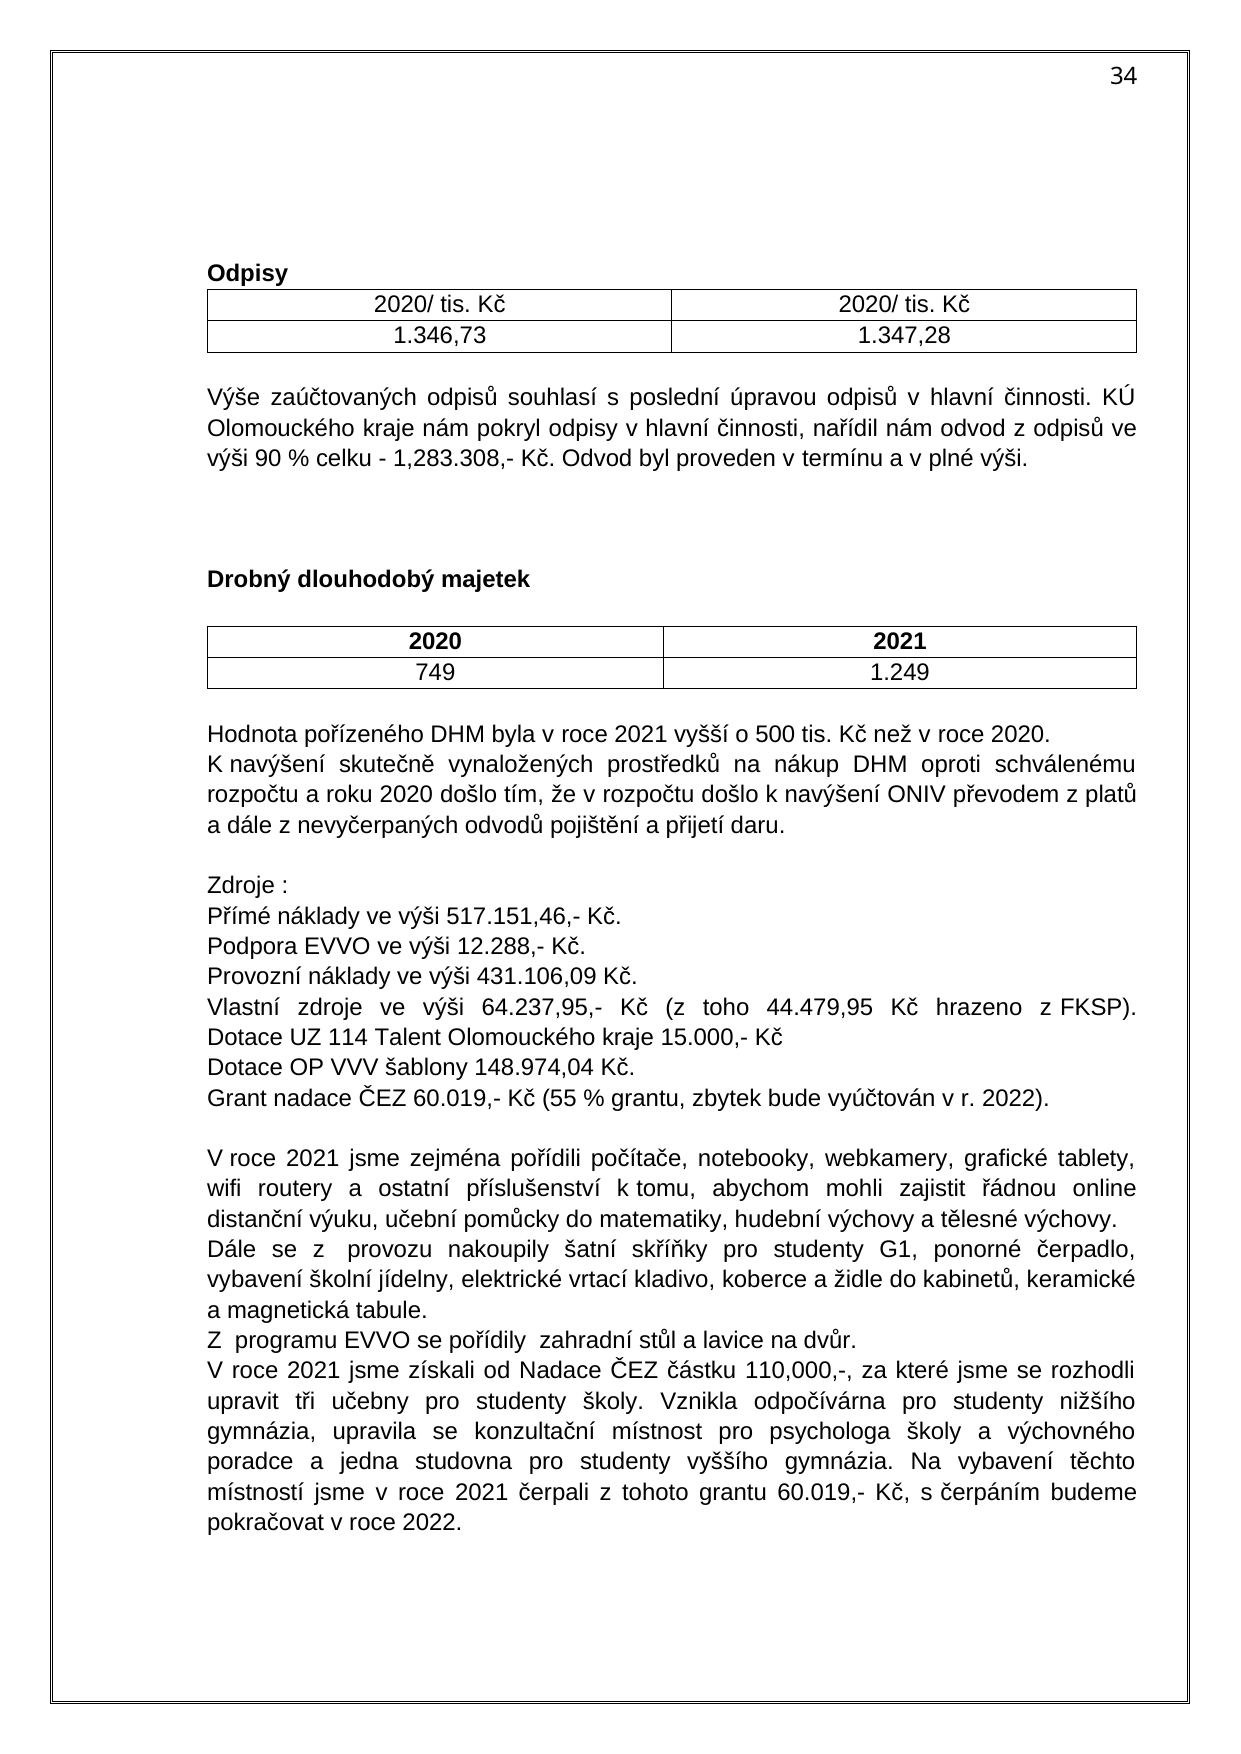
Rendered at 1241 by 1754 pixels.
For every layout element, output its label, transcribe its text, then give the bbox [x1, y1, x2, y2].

text K navýšení skutečně vynaložených prostředků na nákup DHM oproti schválenému rozpočtu a roku 2020 došlo tím, že v rozpočtu došlo k navýšení ONIV převodem z platů a dále z nevyčerpaných odvodů pojištění a přijetí daru. [207, 750, 1137, 838]
table_header 2020/ tis. Kč [208, 290, 671, 320]
table_cell 1.249 [664, 658, 1136, 688]
table_cell 1.347,28 [672, 321, 1136, 352]
text Vlastní zdroje ve výši 64.237,95,- Kč (z toho 44.479,95 Kč hrazeno z FKSP). Dotace UZ 114 Talent Olomouckého kraje 15.000,- Kč [207, 992, 1137, 1050]
text Zdroje : [207, 871, 1137, 899]
text V roce 2021 jsme zejména pořídili počítače, notebooky, webkamery, grafické tablety, wifi routery a ostatní příslušenství k tomu, abychom mohli zajistit řádnou online distanční výuku, učební pomůcky do matematiky, hudební výchovy a tělesné výchovy. [207, 1144, 1137, 1232]
text V roce 2021 jsme získali od Nadace ČEZ částku 110,000,-, za které jsme se rozhodli upravit tři učebny pro studenty školy. Vznikla odpočívárna pro studenty nižšího gymnázia, upravila se konzultační místnost pro psychologa školy a výchovného poradce a jedna studovna pro studenty vyššího gymnázia. Na vybavení těchto místností jsme v roce 2021 čerpali z tohoto grantu 60.019,- Kč, s čerpáním budeme pokračovat v roce 2022. [207, 1356, 1137, 1535]
text Přímé náklady ve výši 517.151,46,- Kč. [207, 902, 1137, 929]
text Výše zaúčtovaných odpisů souhlasí s poslední úpravou odpisů v hlavní činnosti. KÚ Olomouckého kraje nám pokryl odpisy v hlavní činnosti, nařídil nám odvod z odpisů ve výši 90 % celku - 1,283.308,- Kč. Odvod byl proveden v termínu a v plné výši. [207, 383, 1137, 471]
text Dotace OP VVV šablony 148.974,04 Kč. [207, 1053, 1137, 1081]
table_header 2020/ tis. Kč [672, 290, 1136, 320]
table_cell 1.346,73 [208, 321, 671, 352]
text Odpisy [207, 259, 1137, 286]
table_cell 749 [208, 658, 663, 688]
text Z programu EVVO se pořídily zahradní stůl a lavice na dvůr. [207, 1326, 1137, 1353]
text Grant nadace ČEZ 60.019,- Kč (55 % grantu, zbytek bude vyúčtován v r. 2022). [207, 1083, 1137, 1111]
text Hodnota pořízeného DHM byla v roce 2021 vyšší o 500 tis. Kč než v roce 2020. [207, 720, 1137, 747]
text Drobný dlouhodobý majetek [207, 504, 1137, 593]
text Dále se z provozu nakoupily šatní skříňky pro studenty G1, ponorné čerpadlo, vybavení školní jídelny, elektrické vrtací kladivo, koberce a židle do kabinetů, keramické a magnetická tabule. [207, 1235, 1137, 1323]
text Provozní náklady ve výši 431.106,09 Kč. [207, 962, 1137, 990]
table_header 2020 [208, 627, 663, 657]
table_header 2021 [664, 627, 1136, 657]
text Podpora EVVO ve výši 12.288,- Kč. [207, 932, 1137, 959]
